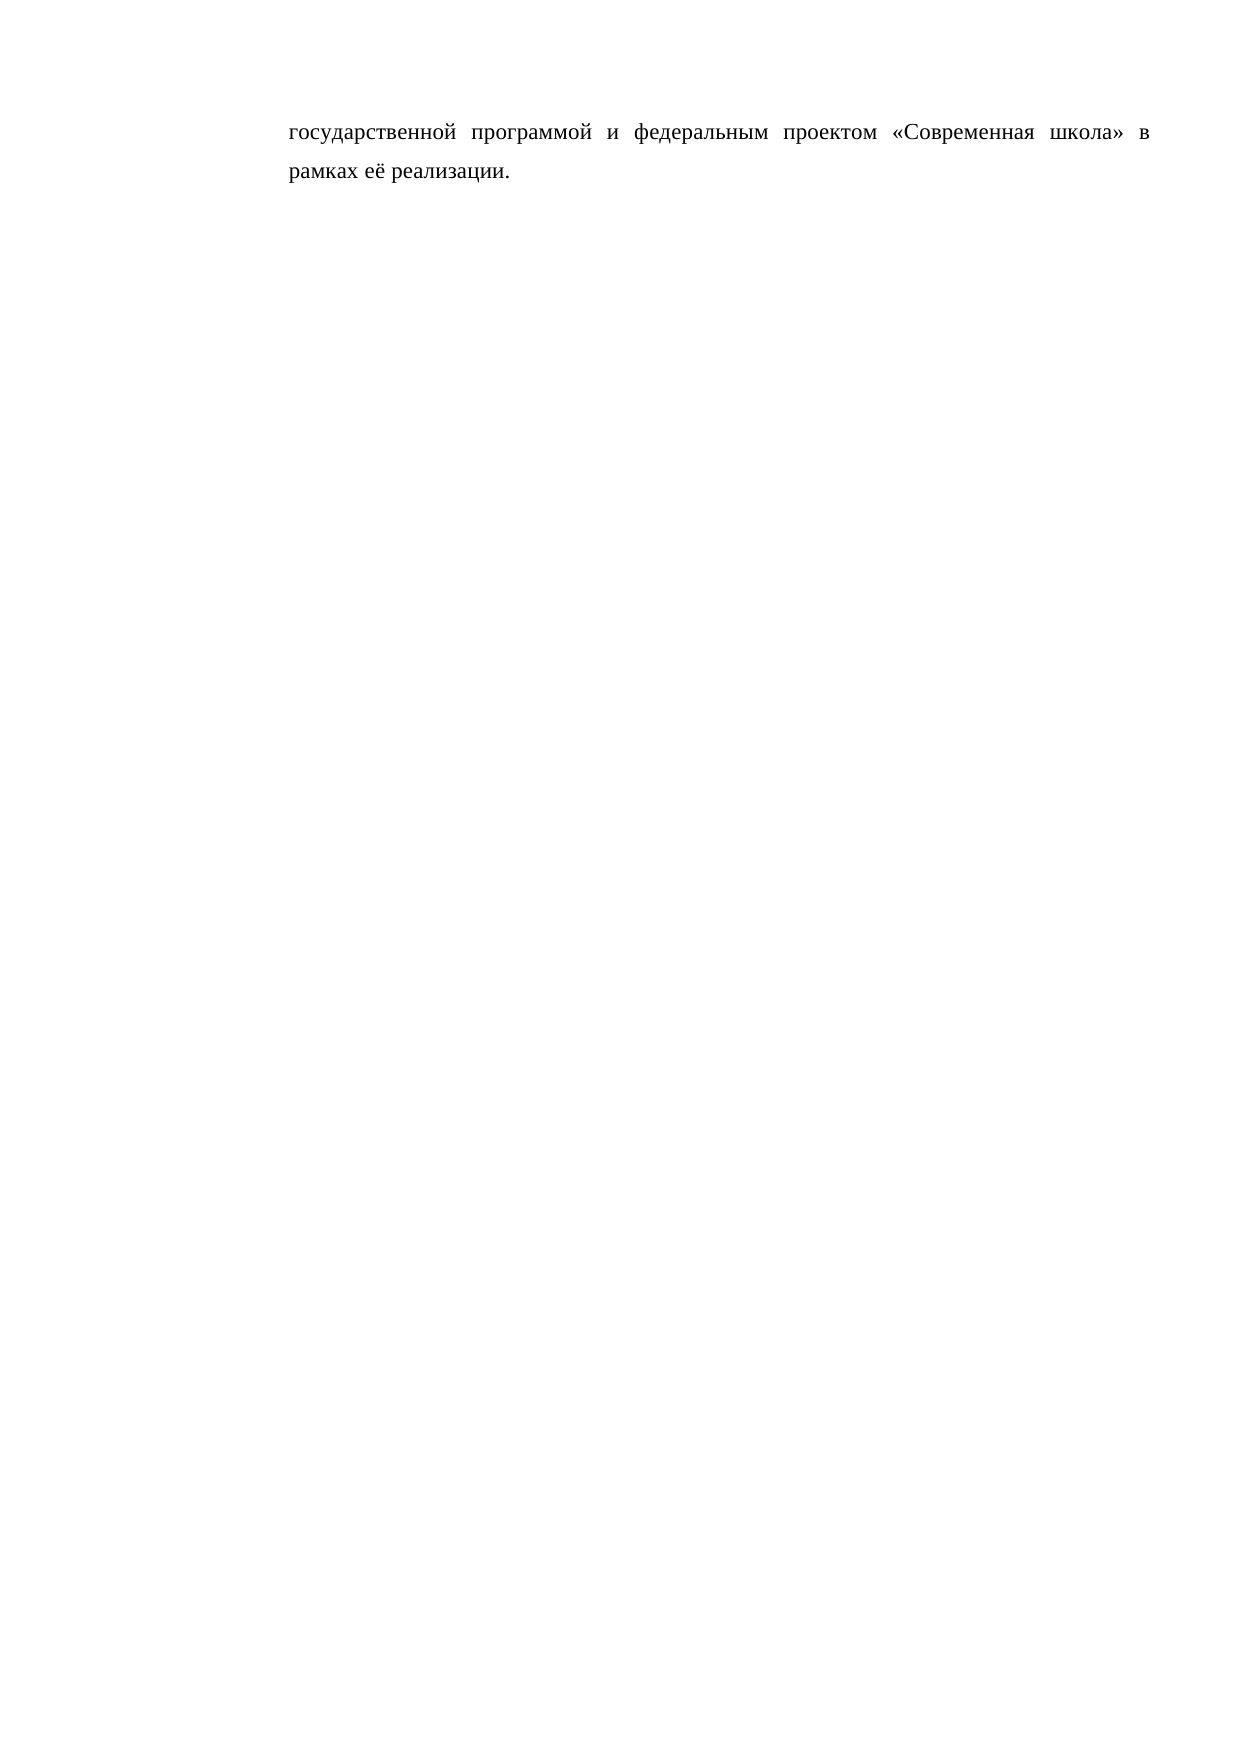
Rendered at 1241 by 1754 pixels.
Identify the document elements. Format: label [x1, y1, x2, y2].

list [251, 118, 1152, 184]
